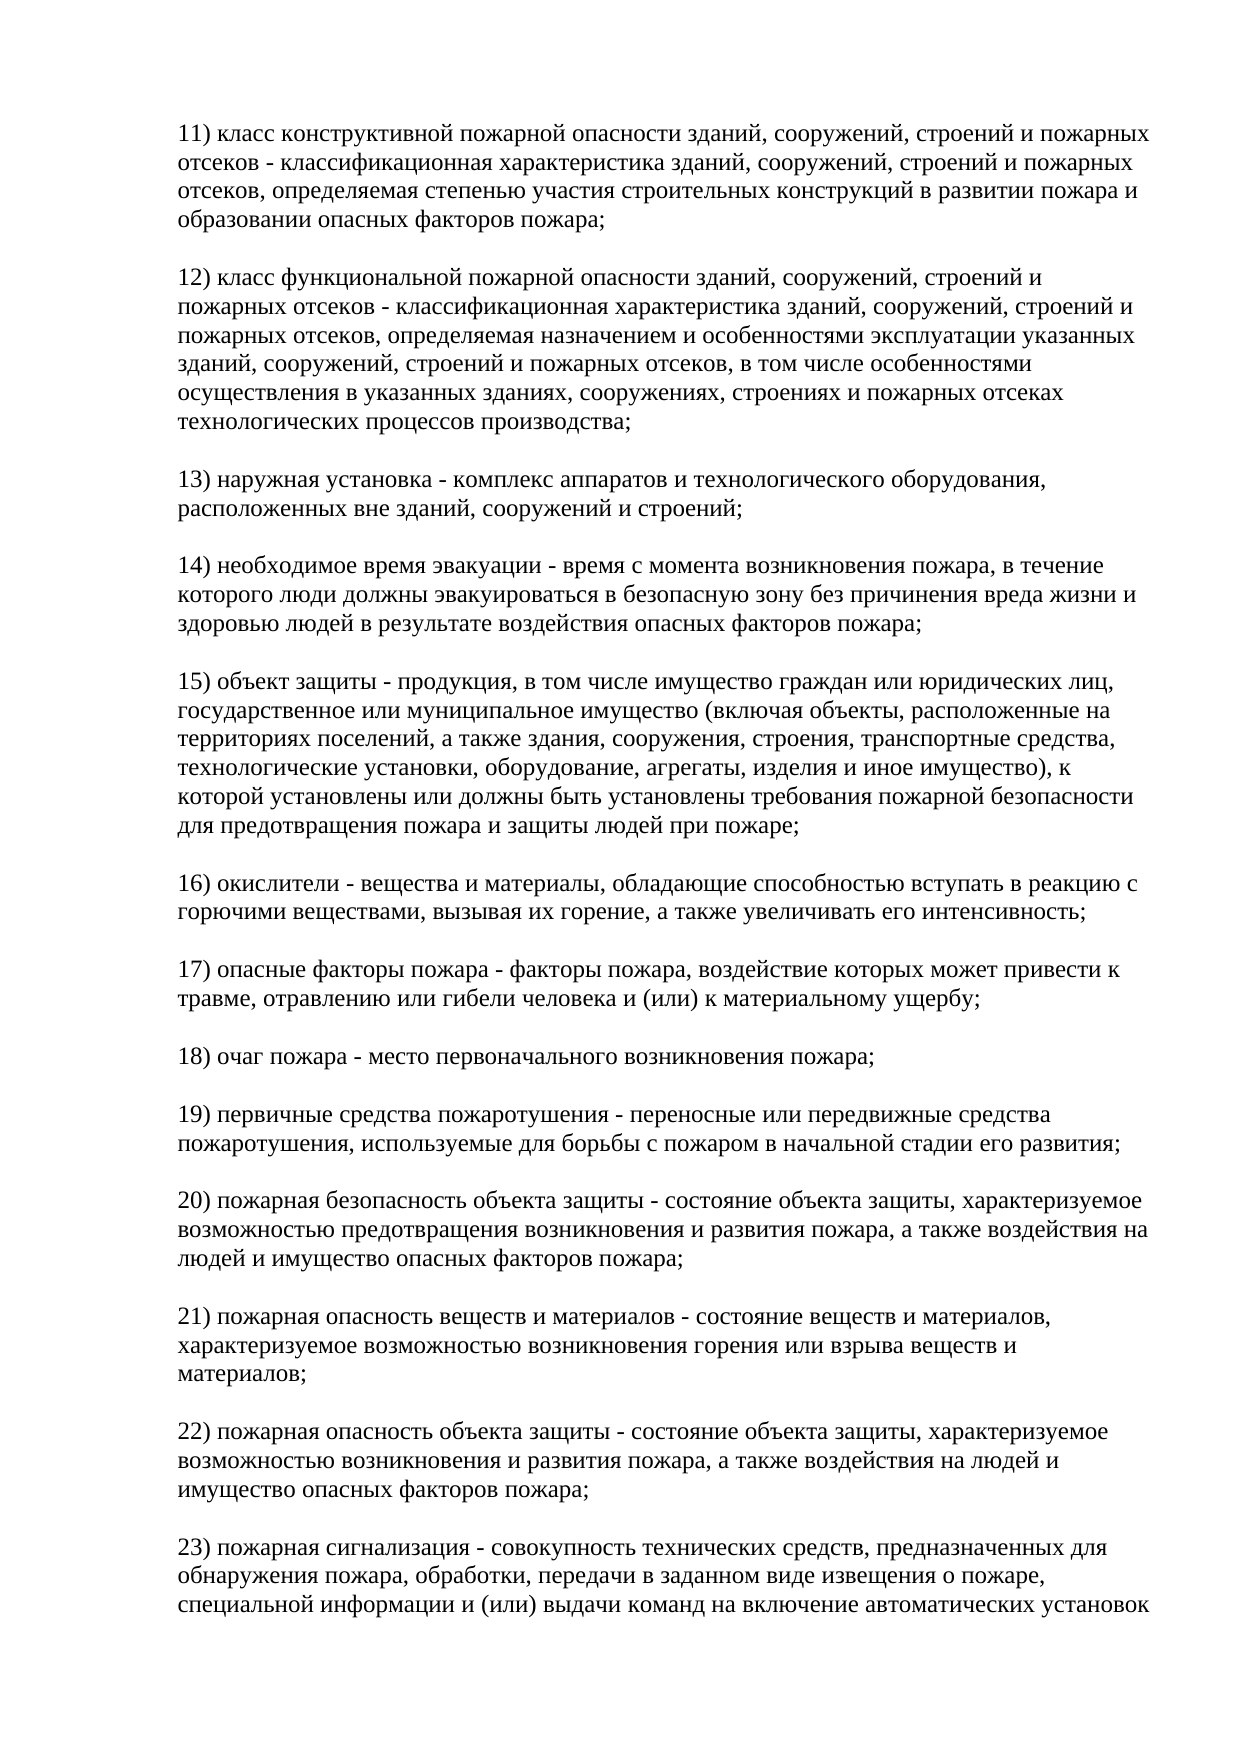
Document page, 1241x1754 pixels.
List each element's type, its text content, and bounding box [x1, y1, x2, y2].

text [177, 1532, 1152, 1618]
text 13) наружная установка - комплекс аппаратов и технологического оборудования, расположенных вне зданий, сооружений и строений; [177, 464, 1152, 521]
text 16) окислители - вещества и материалы, обладающие способностью вступать в реакцию с горючими веществами, вызывая их горение, а также увеличивать его интенсивность; [177, 868, 1152, 925]
text 15) объект защиты - продукция, в том числе имущество граждан или юридических лиц, государственное или муниципальное имущество (включая объекты, расположенные на территориях поселений, а также здания, сооружения, строения, транспортные средства, технологические установки, оборудование, агрегаты, изделия и иное имущество), к которой установлены или должны быть установлены требования пожарной безопасности для предотвращения пожара и защиты людей при пожаре; [177, 666, 1152, 838]
text 22) пожарная опасность объекта защиты - состояние объекта защиты, характеризуемое возможностью возникновения и развития пожара, а также воздействия на людей и имущество опасных факторов пожара; [177, 1416, 1152, 1503]
text 20) пожарная безопасность объекта защиты - состояние объекта защиты, характеризуемое возможностью предотвращения возникновения и развития пожара, а также воздействия на людей и имущество опасных факторов пожара; [177, 1186, 1152, 1272]
text 17) опасные факторы пожара - факторы пожара, воздействие которых может привести к травме, отравлению или гибели человека и (или) к материальному ущербу; [177, 954, 1152, 1012]
text 18) очаг пожара - место первоначального возникновения пожара; [177, 1041, 1152, 1070]
text 12) класс функциональной пожарной опасности зданий, сооружений, строений и пожарных отсеков - классификационная характеристика зданий, сооружений, строений и пожарных отсеков, определяемая назначением и особенностями эксплуатации указанных зданий, сооружений, строений и пожарных отсеков, в том числе особенностями осуществления в указанных зданиях, сооружениях, строениях и пожарных отсеках технологических процессов производства; [177, 262, 1152, 435]
text 11) класс конструктивной пожарной опасности зданий, сооружений, строений и пожарных отсеков - классификационная характеристика зданий, сооружений, строений и пожарных отсеков, определяемая степенью участия строительных конструкций в развитии пожара и образовании опасных факторов пожара; [177, 118, 1152, 233]
text 14) необходимое время эвакуации - время с момента возникновения пожара, в течение которого люди должны эвакуироваться в безопасную зону без причинения вреда жизни и здоровью людей в результате воздействия опасных факторов пожара; [177, 551, 1152, 637]
text 21) пожарная опасность веществ и материалов - состояние веществ и материалов, характеризуемое возможностью возникновения горения или взрыва веществ и материалов; [177, 1301, 1152, 1387]
text 19) первичные средства пожаротушения - переносные или передвижные средства пожаротушения, используемые для борьбы с пожаром в начальной стадии его развития; [177, 1099, 1152, 1156]
